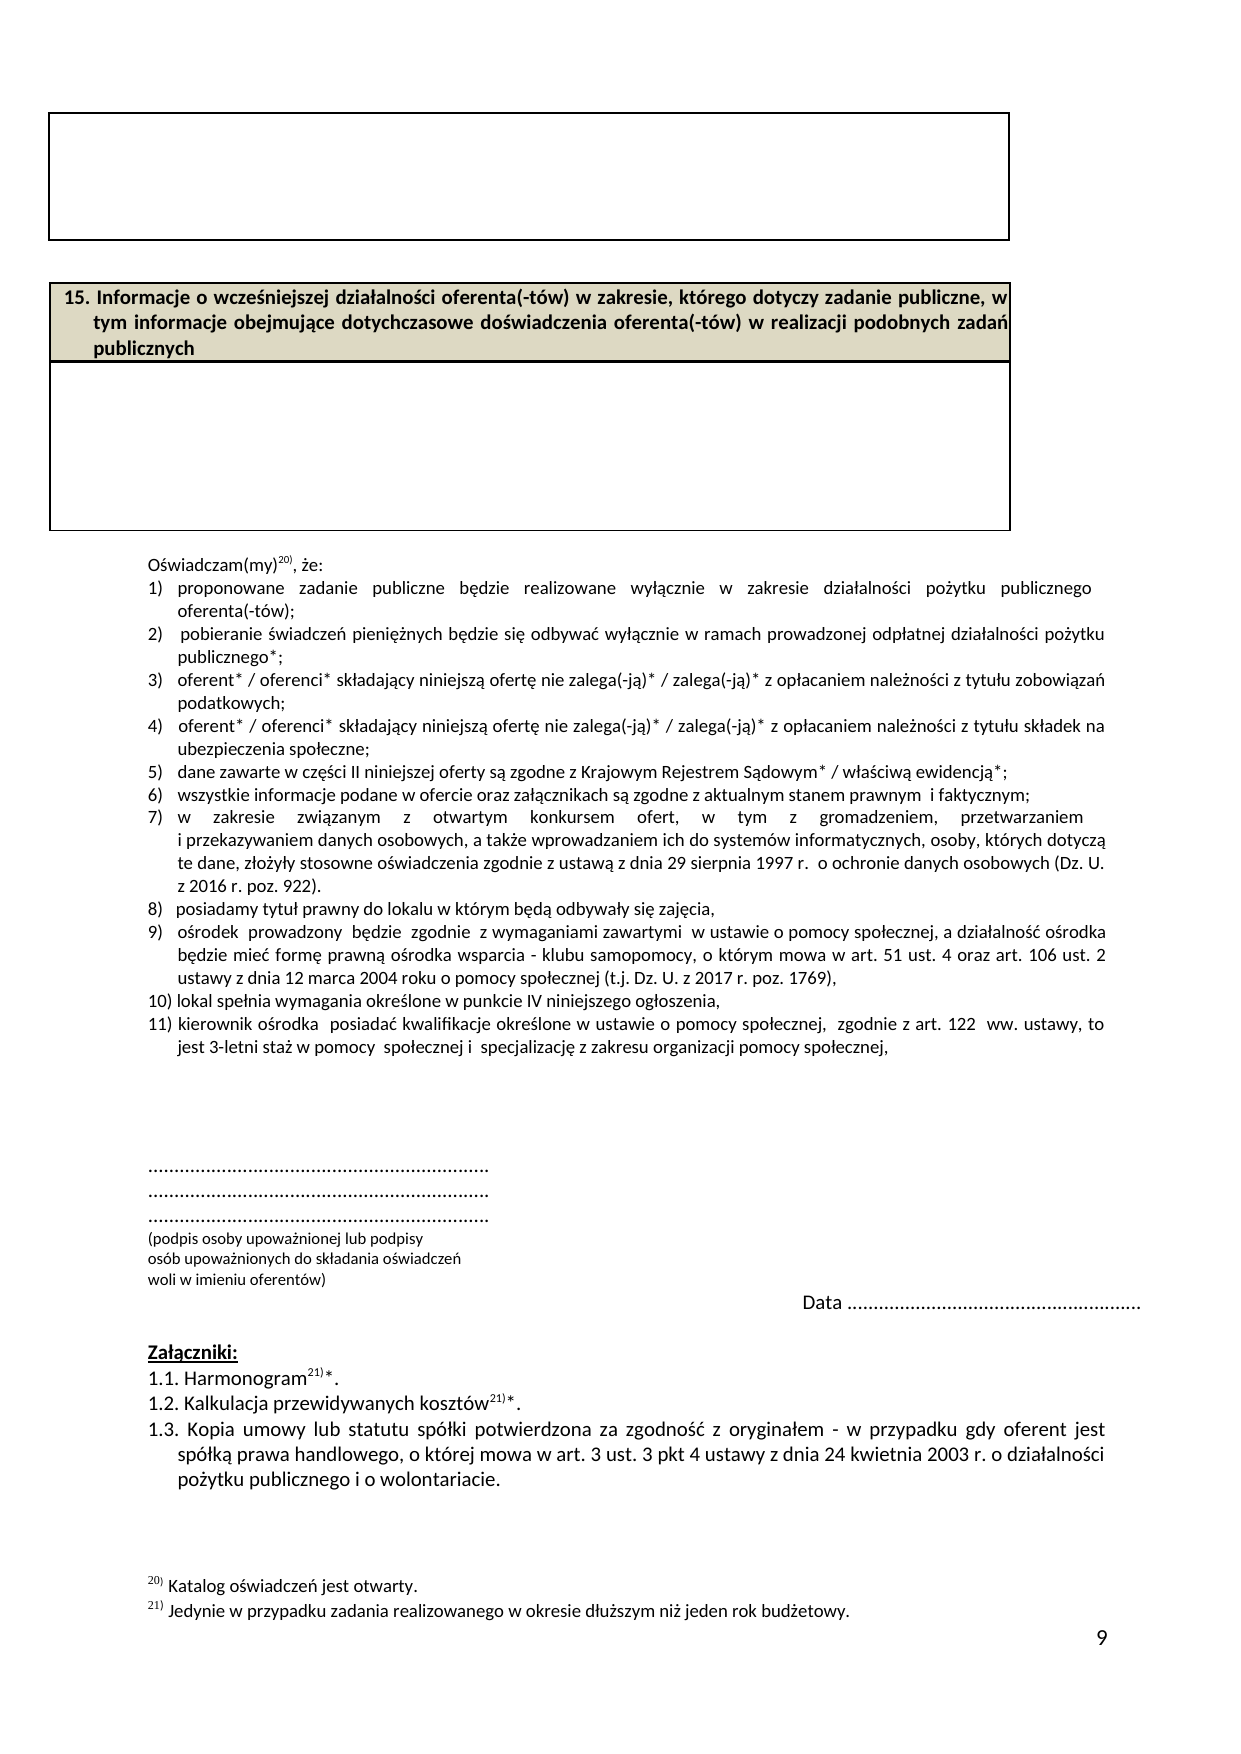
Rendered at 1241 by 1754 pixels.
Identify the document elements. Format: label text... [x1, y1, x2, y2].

text 1.3. Kopia umowy lub statutu spółki potwierdzona za zgodność z oryginałem - w przypadku gdy oferent jest spółką prawa handlowego, o której mowa w art. 3 ust. 3 pkt 4 ustawy z dnia 24 kwietnia 2003 r. o działalności pożytku publicznego i o wolontariacie. [148, 1416, 1107, 1492]
text 9) ośrodek prowadzony będzie zgodnie z wymaganiami zawartymi w ustawie o pomocy społecznej, a działalność ośrodka będzie mieć formę prawną ośrodka wsparcia - klubu samopomocy, o którym mowa w art. 51 ust. 4 oraz art. 106 ust. 2 ustawy z dnia 12 marca 2004 roku o pomocy społecznej (t.j. Dz. U. z 2017 r. poz. 1769), [148, 920, 1107, 989]
table_header 15. Informacje o wcześniejszej działalności oferenta(-tów) w zakresie, którego dotyczy zadanie publiczne, w tym informacje obejmujące dotychczasowe doświadczenia oferenta(-tów) w realizacji podobnych zadań publicznych [51, 284, 1009, 360]
text 7) w zakresie związanym z otwartym konkursem ofert, w tym z gromadzeniem, przetwarzaniem i przekazywaniem danych osobowych, a także wprowadzaniem ich do systemów informatycznych, osoby, których dotyczą te dane, złożyły stosowne oświadczenia zgodnie z ustawą z dnia 29 sierpnia 1997 r. o ochronie danych osobowych (Dz. U. z 2016 r. poz. 922). [148, 806, 1107, 897]
table_cell [50, 114, 1008, 239]
text Data ........................................................ [148, 1289, 1107, 1314]
text 5) dane zawarte w części II niniejszej oferty są zgodne z Krajowym Rejestrem Sądowym* / właściwą ewidencją*; [148, 760, 1107, 783]
text (podpis osoby upoważnionej lub podpisy [148, 1228, 1107, 1248]
text Oświadczam(my)), że: [148, 553, 1107, 576]
text 4) oferent* / oferenci* składający niniejszą ofertę nie zalega(-ją)* / zalega(-ją)* z opłacaniem należności z tytułu składek na ubezpieczenia społeczne; [148, 714, 1107, 760]
text 8) posiadamy tytuł prawny do lokalu w którym będą odbywały się zajęcia, [148, 897, 1107, 920]
text 10) lokal spełnia wymagania określone w punkcie IV niniejszego ogłoszenia, [148, 989, 1107, 1012]
table_cell [51, 363, 1009, 529]
text osób upoważnionych do składania oświadczeń [148, 1248, 1107, 1269]
text 1) proponowane zadanie publiczne będzie realizowane wyłącznie w zakresie działalności pożytku publicznego oferenta(-tów); [148, 576, 1107, 622]
text 3) oferent* / oferenci* składający niniejszą ofertę nie zalega(-ją)* / zalega(-ją)* z opłacaniem należności z tytułu zobowiązań podatkowych; [148, 668, 1107, 714]
text 1.2. Kalkulacja przewidywanych kosztów)*. [148, 1390, 1107, 1416]
text 1.1. Harmonogram)*. [148, 1365, 1107, 1390]
text Załączniki: [148, 1339, 1107, 1365]
text 6) wszystkie informacje podane w ofercie oraz załącznikach są zgodne z aktualnym stanem prawnym i faktycznym; [148, 783, 1107, 806]
text ................................................................. [148, 1203, 1107, 1228]
text woli w imieniu oferentów) [148, 1269, 1107, 1289]
text 2) pobieranie świadczeń pieniężnych będzie się odbywać wyłącznie w ramach prowadzonej odpłatnej działalności pożytku publicznego*; [148, 622, 1107, 668]
text ................................................................. [148, 1152, 1107, 1177]
text 11) kierownik ośrodka posiadać kwalifikacje określone w ustawie o pomocy społecznej, zgodnie z art. 122 ww. ustawy, to jest 3-letni staż w pomocy społecznej i specjalizację z zakresu organizacji pomocy społecznej, [148, 1012, 1107, 1058]
text ................................................................. [148, 1177, 1107, 1203]
